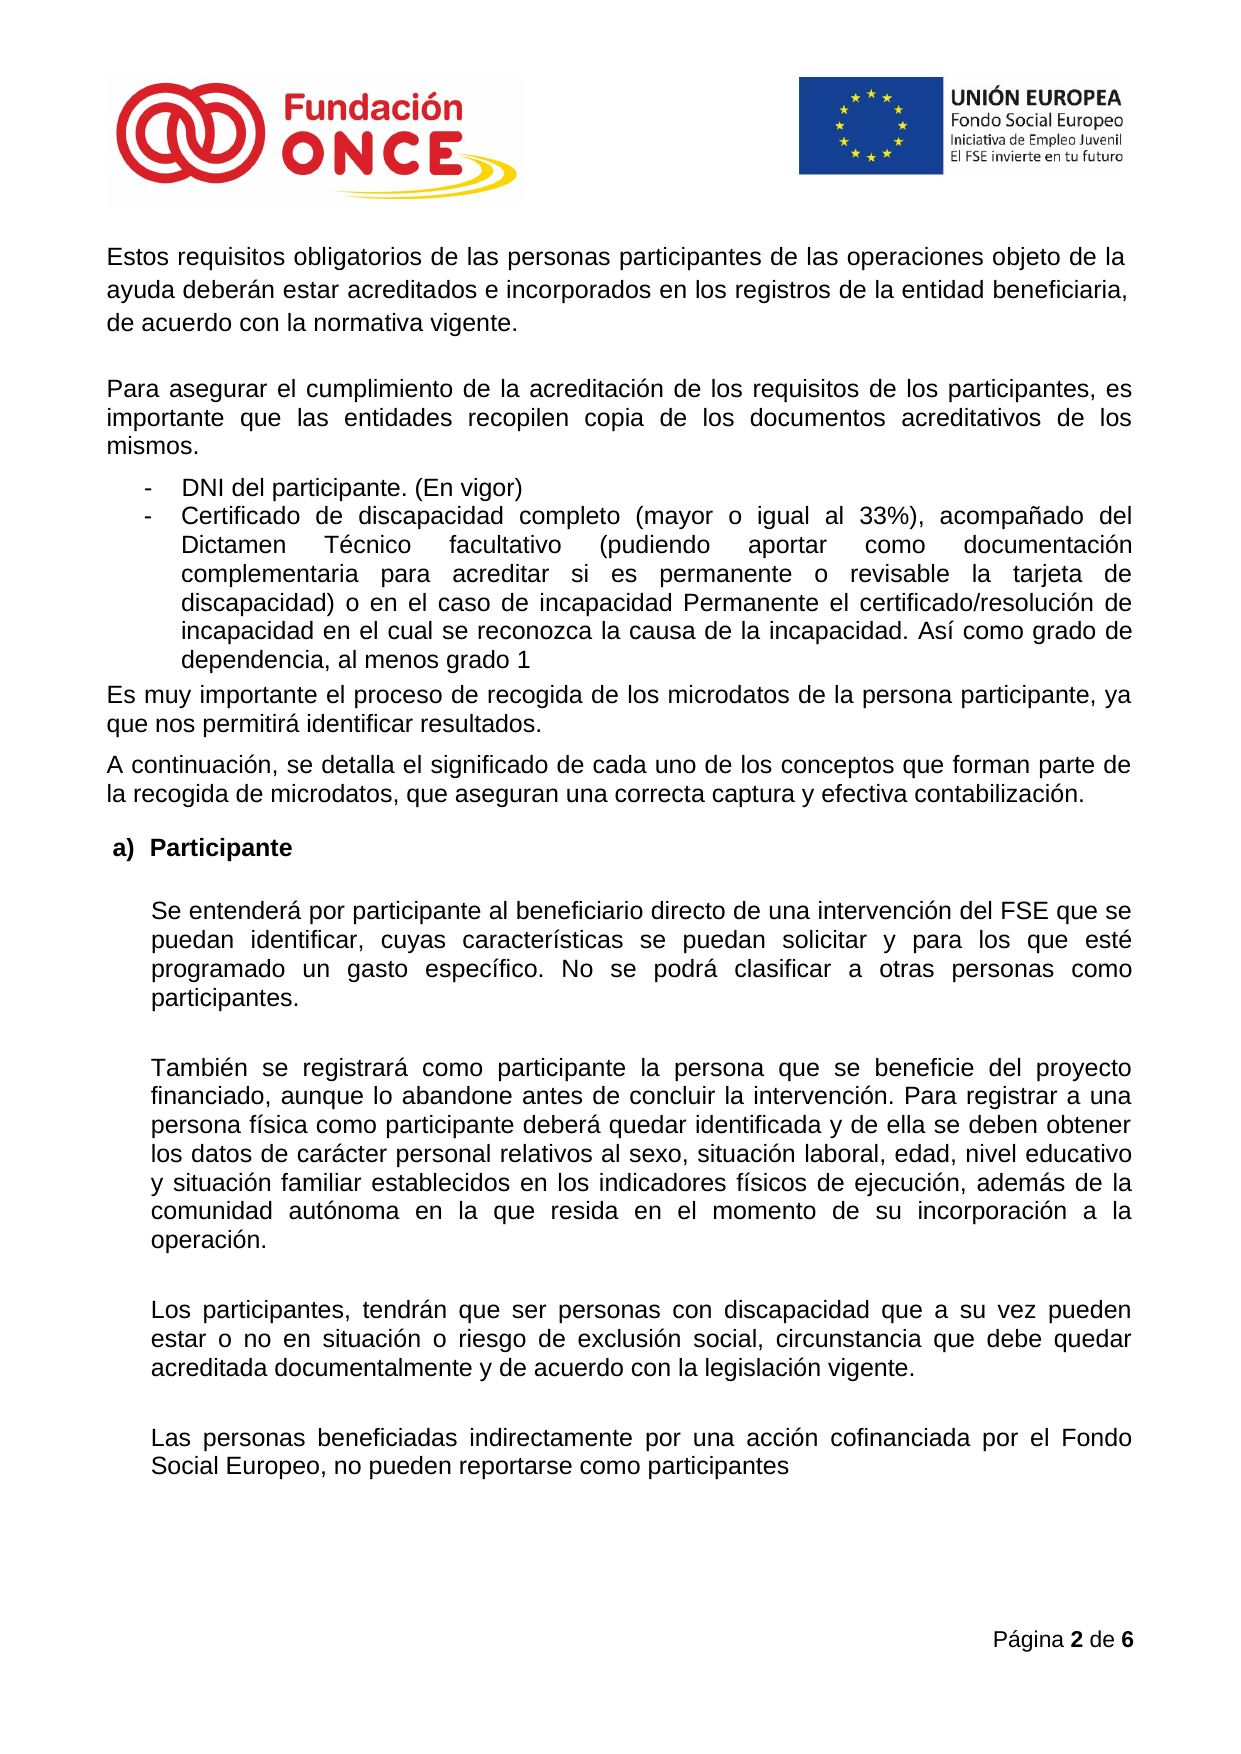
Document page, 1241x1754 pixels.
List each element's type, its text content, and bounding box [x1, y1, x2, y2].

text A continuación, se detalla el significado de cada uno de los conceptos que forman parte de la recogida de microdatos, que aseguran una correcta captura y efectiva contabilización. [106, 750, 1134, 808]
text Se entenderá por participante al beneficiario directo de una intervención del FSE que se puedan identificar, cuyas características se puedan solicitar y para los que esté programado un gasto específico. No se podrá clasificar a otras personas como participantes. [151, 896, 1134, 1011]
list DNI del participante. (En vigor) [144, 473, 1134, 501]
text Los participantes, tendrán que ser personas con discapacidad que a su vez pueden estar o no en situación o riesgo de exclusión social, circunstancia que debe quedar acreditada documentalmente y de acuerdo con la legislación vigente. [151, 1295, 1134, 1381]
text Es muy importante el proceso de recogida de los microdatos de la persona participante, ya que nos permitirá identificar resultados. [106, 680, 1134, 738]
text Estos requisitos obligatorios de las personas participantes de las operaciones objeto de la ayuda deberán estar acreditados e incorporados en los registros de la entidad beneficiaria, de acuerdo con la normativa vigente. [106, 242, 1128, 337]
text También se registrará como participante la persona que se beneficie del proyecto financiado, aunque lo abandone antes de concluir la intervención. Para registrar a una persona física como participante deberá quedar identificada y de ella se deben obtener los datos de carácter personal relativos al sexo, situación laboral, edad, nivel educativo y situación familiar establecidos en los indicadores físicos de ejecución, además de la comunidad autónoma en la que resida en el momento de su incorporación a la operación. [151, 1053, 1134, 1254]
picture [796, 73, 1123, 177]
text Las personas beneficiadas indirectamente por una acción cofinanciada por el Fondo Social Europeo, no pueden reportarse como participantes [151, 1423, 1134, 1480]
list Participante [112, 833, 1134, 861]
text Para asegurar el cumplimiento de la acreditación de los requisitos de los participantes, es importante que las entidades recopilen copia de los documentos acreditativos de los mismos. [106, 374, 1134, 460]
list Certificado de discapacidad completo (mayor o igual al 33%), acompañado del Dictamen Técnico facultativo (pudiendo aportar como documentación complementaria para acreditar si es permanente o revisable la tarjeta de discapacidad) o en el caso de incapacidad Permanente el certificado/resolución de incapacidad en el cual se reconozca la causa de la incapacidad. Así como grado de dependencia, al menos grado 1 [143, 501, 1134, 674]
picture [106, 73, 525, 207]
